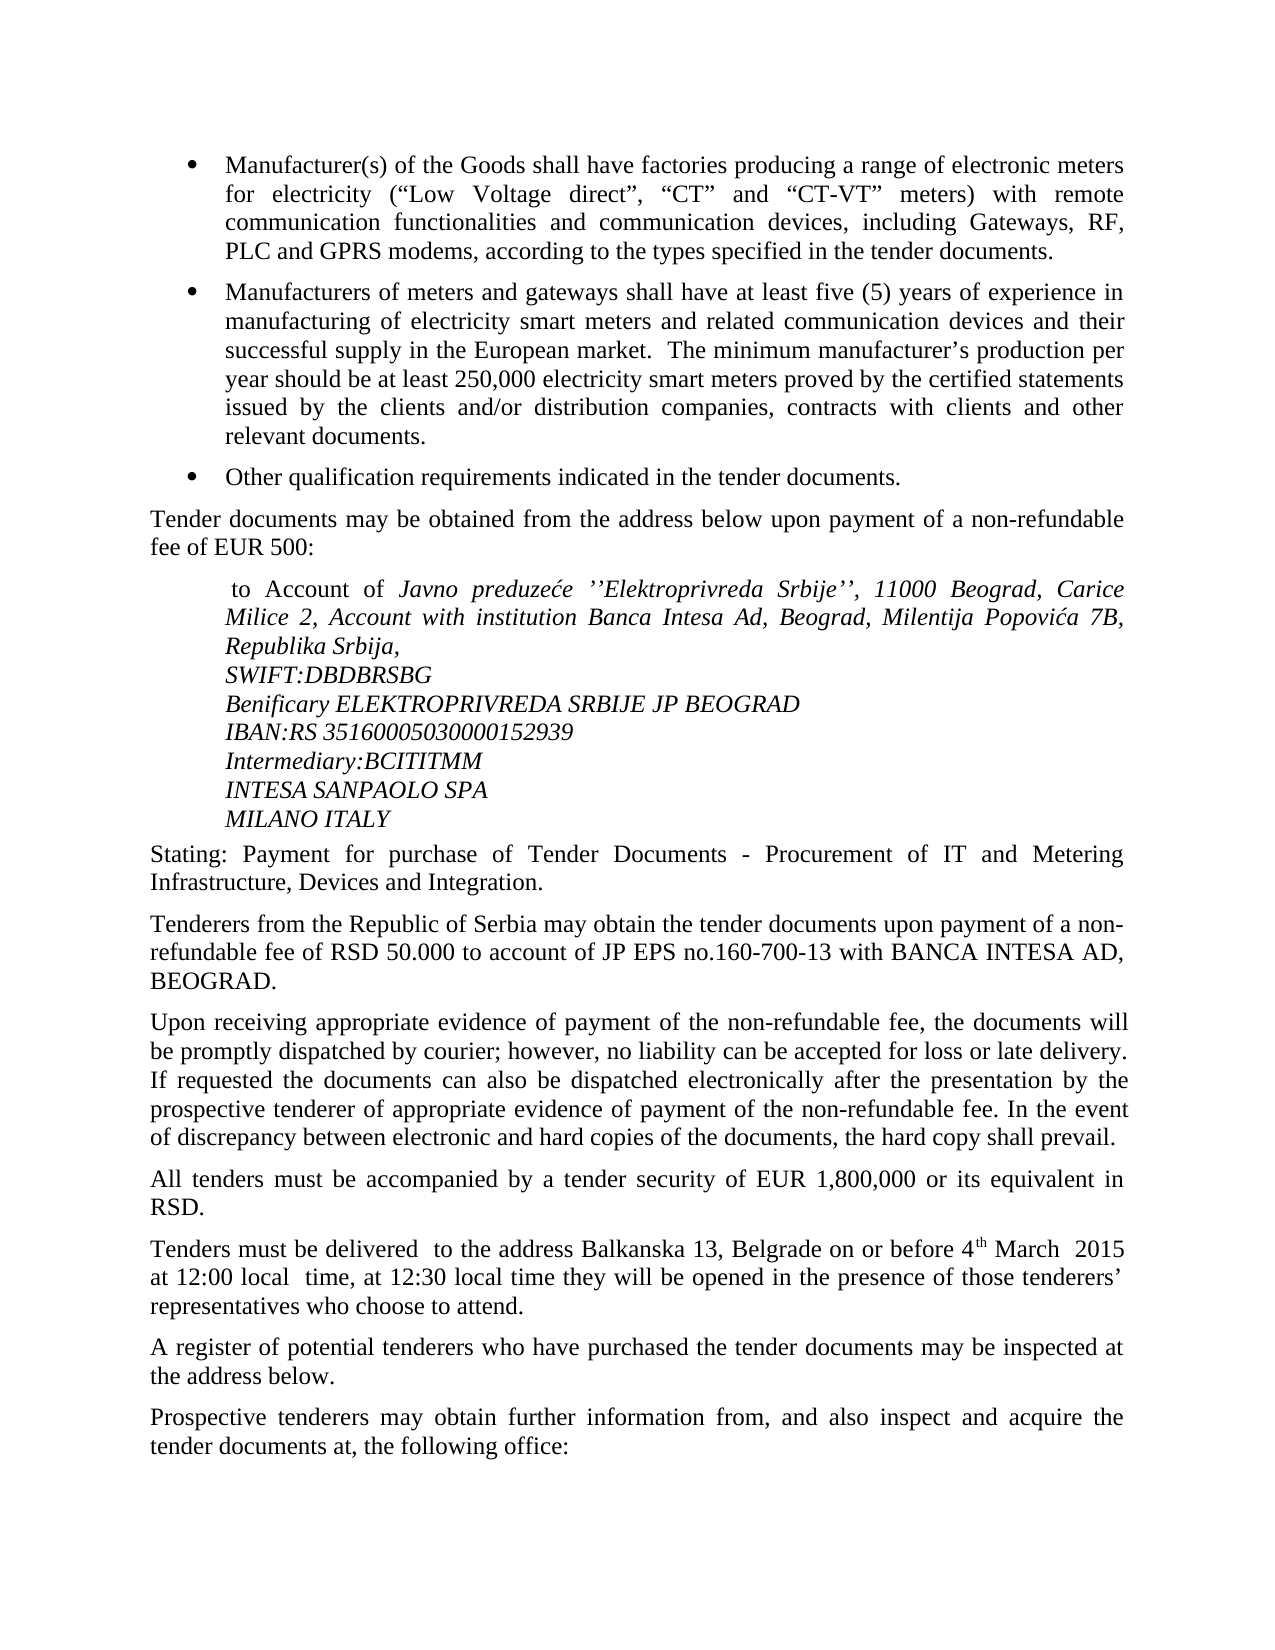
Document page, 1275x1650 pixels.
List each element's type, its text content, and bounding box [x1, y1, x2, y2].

list IBAN:RS 35160005030000152939 [225, 717, 1125, 746]
list Intermediary:BCITITMM [225, 746, 1125, 775]
list Manufacturer(s) of the Goods shall have factories producing a range of electronic meters for electricity (“Low Voltage direct”, “CT” and “CT-VT” meters) with remote communication functionalities and communication devices, including Gateways, RF, PLC and GPRS modems, according to the types specified in the tender documents. [188, 150, 1125, 265]
text All tenders must be accompanied by a tender security of EUR 1,800,000 or its equivalent in RSD. [150, 1164, 1125, 1221]
text Tenders must be delivered to the address Balkanska 13, Belgrade on or before 4th March 2015 at 12:00 local time, at 12:30 local time they will be opened in the presence of those tenderers’ representatives who choose to attend. [150, 1234, 1125, 1320]
list to Account of Javno preduzeće ’’Elektroprivreda Srbije’’, 11000 Beograd, Carice Milice 2, Account with institution Banca Intesa Ad, Beograd, Milentija Popovića 7B, Republika Srbija, [225, 574, 1125, 660]
text Upon receiving appropriate evidence of payment of the non-refundable fee, the documents will be promptly dispatched by courier; however, no liability can be accepted for loss or late delivery. If requested the documents can also be dispatched electronically after the presentation by the prospective tenderer of appropriate evidence of payment of the non-refundable fee. In the event of discrepancy between electronic and hard copies of the documents, the hard copy shall prevail. [150, 1007, 1130, 1151]
text Tender documents may be obtained from the address below upon payment of a non-refundable fee of EUR 500: [150, 504, 1125, 561]
text Stating: Payment for purchase of Tender Documents - Procurement of IT and Metering Infrastructure, Devices and Integration. [150, 839, 1125, 896]
text Tenderers from the Republic of Serbia may obtain the tender documents upon payment of a non-refundable fee of RSD 50.000 to account of JP EPS no.160-700-13 with BANCA INTESA AD, BEOGRAD. [150, 909, 1125, 995]
list Other qualification requirements indicated in the tender documents. [188, 462, 1125, 491]
list INTESA SANPAOLO SPA [225, 775, 1125, 804]
list SWIFT:DBDBRSBG [225, 660, 1125, 689]
list Benificary ELEKTROPRIVREDA SRBIJE JP BEOGRAD [225, 689, 1125, 717]
list Manufacturers of meters and gateways shall have at least five (5) years of experience in manufacturing of electricity smart meters and related communication devices and their successful supply in the European market. The minimum manufacturer’s production per year should be at least 250,000 electricity smart meters proved by the certified statements issued by the clients and/or distribution companies, contracts with clients and other relevant documents. [188, 277, 1125, 450]
list MILANO ITALY [225, 804, 1125, 832]
text A register of potential tenderers who have purchased the tender documents may be inspected at the address below. [150, 1332, 1125, 1390]
text Prospective tenderers may obtain further information from, and also inspect and acquire the tender documents at, the following office: [150, 1402, 1125, 1460]
